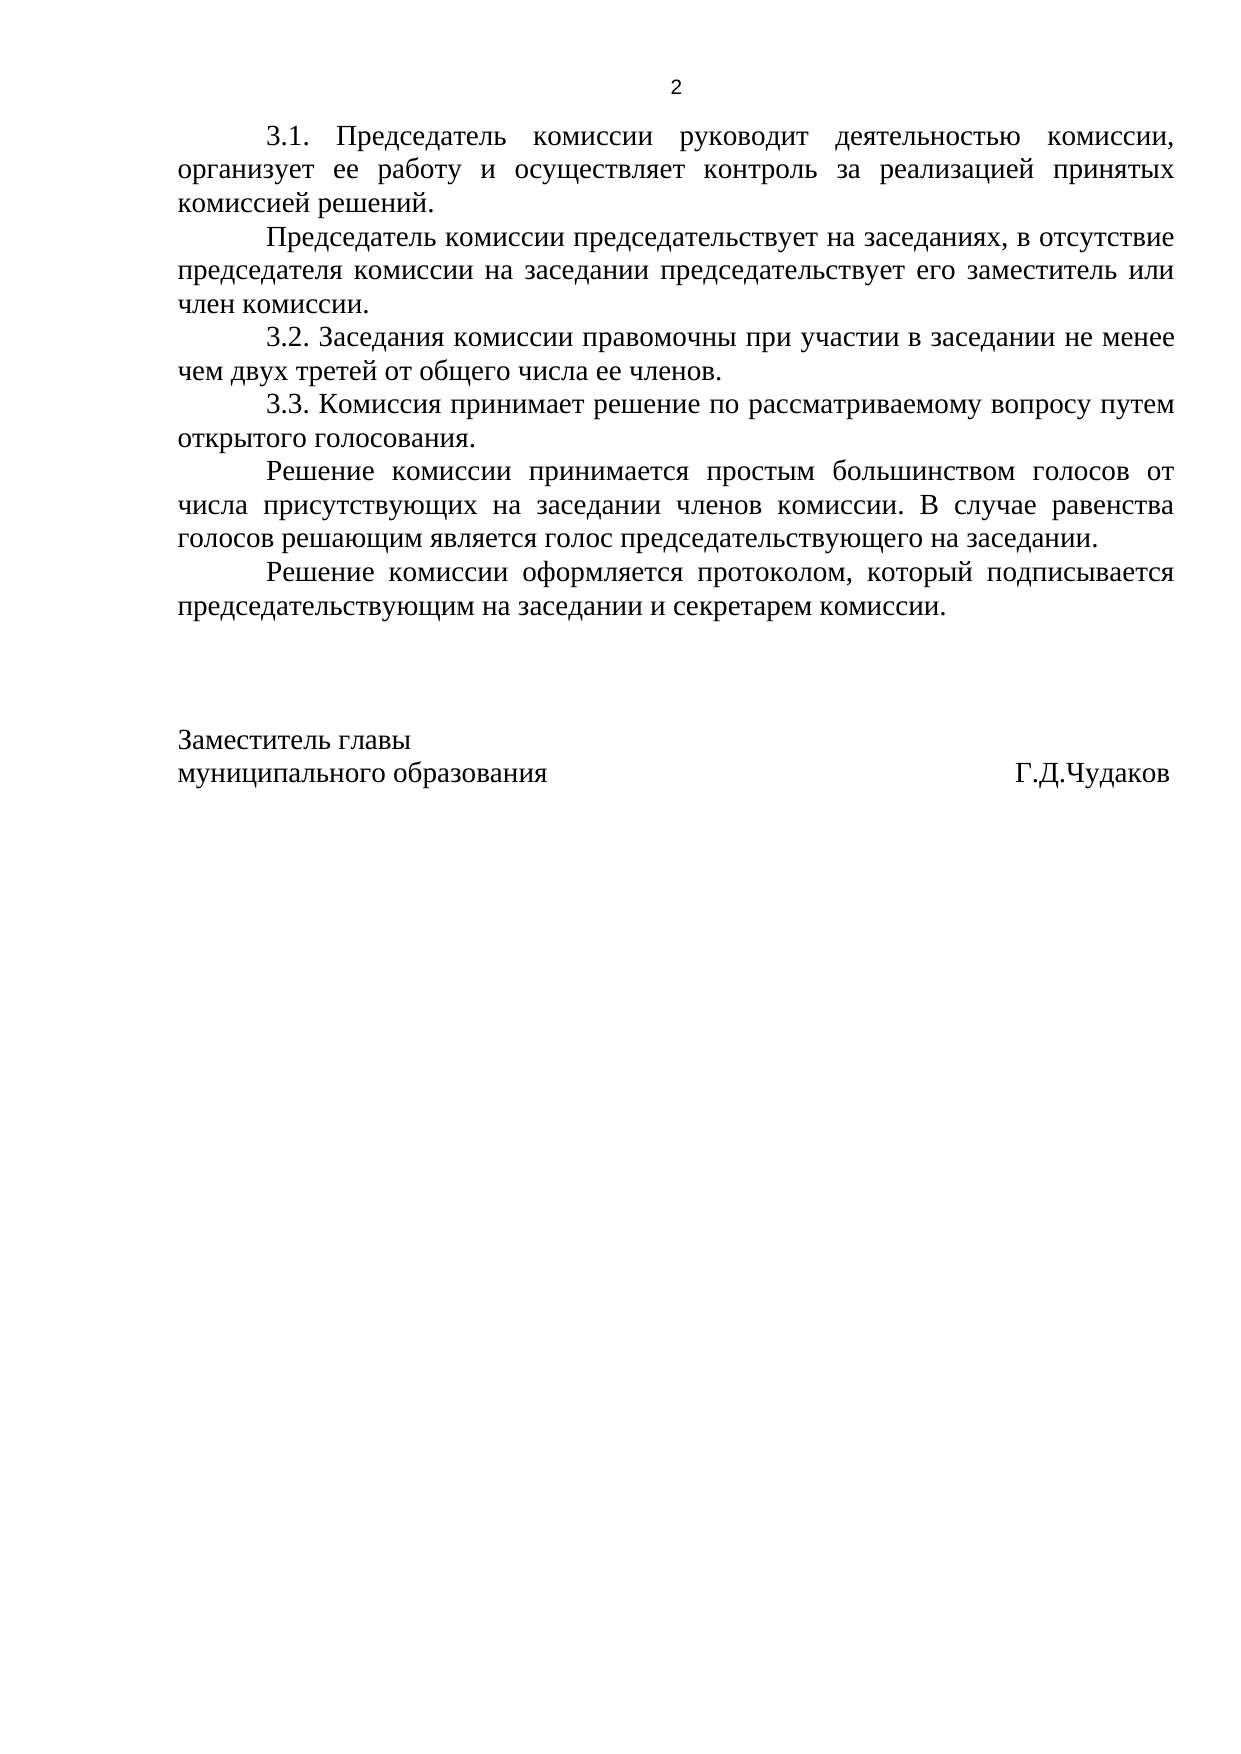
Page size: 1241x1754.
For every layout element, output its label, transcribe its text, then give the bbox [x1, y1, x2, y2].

text 3.2. Заседания комиссии правомочны при участии в заседании не менее чем двух третей от общего числа ее членов. [177, 319, 1175, 386]
text муниципального образования Г.Д.Чудаков [177, 755, 1175, 789]
text Решение комиссии принимается простым большинством голосов от числа присутствующих на заседании членов комиссии. В случае равенства голосов решающим является голос председательствующего на заседании. [177, 453, 1175, 554]
text Решение комиссии оформляется протоколом, который подписывается председательствующим на заседании и секретарем комиссии. [177, 554, 1175, 621]
text 3.3. Комиссия принимает решение по рассматриваемому вопросу путем открытого голосования. [177, 386, 1175, 453]
text Заместитель главы [177, 722, 1175, 755]
text 3.1. Председатель комиссии руководит деятельностью комиссии, организует ее работу и осуществляет контроль за реализацией принятых комиссией решений. [177, 118, 1175, 219]
text Председатель комиссии председательствует на заседаниях, в отсутствие председателя комиссии на заседании председательствует его заместитель или член комиссии. [177, 219, 1175, 319]
